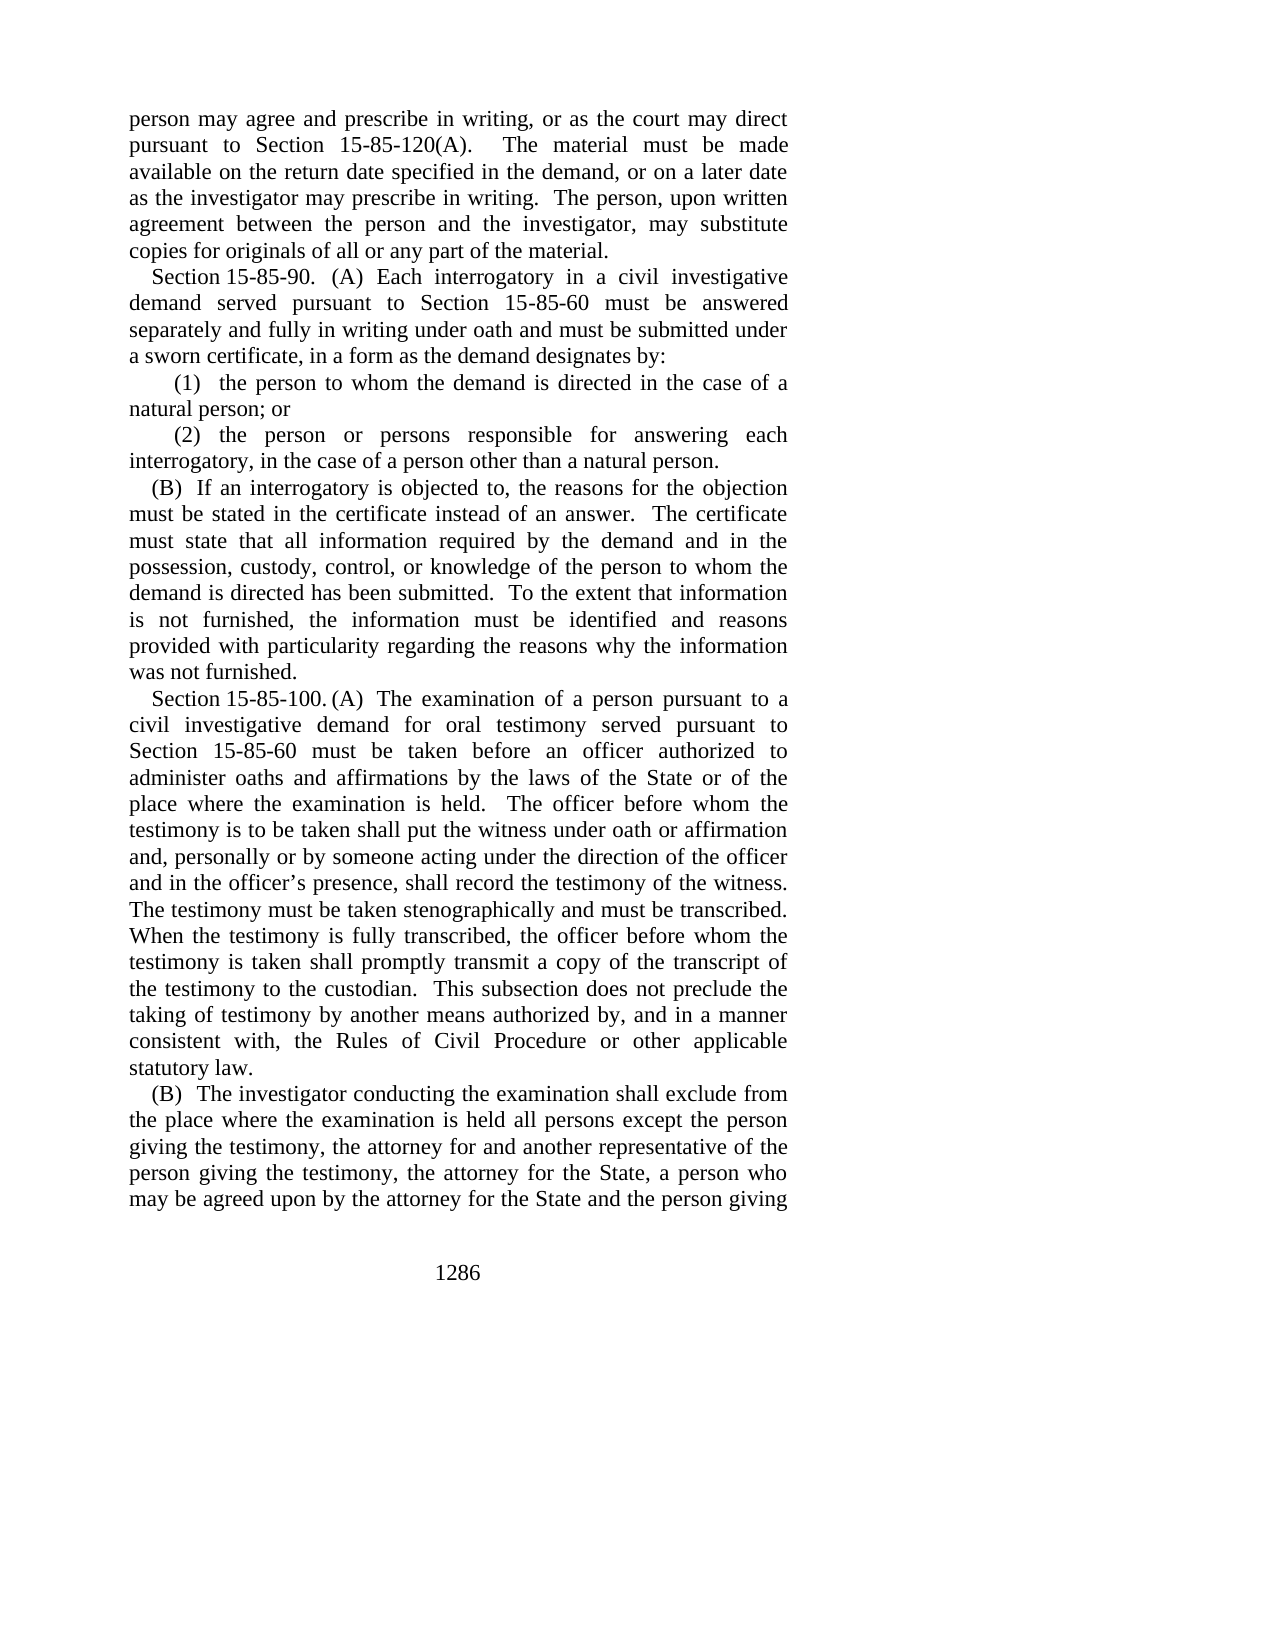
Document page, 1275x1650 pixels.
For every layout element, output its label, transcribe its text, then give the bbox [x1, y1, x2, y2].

text (B) If an interrogatory is objected to, the reasons for the objection must be stated in the certificate instead of an answer. The certificate must state that all information required by the demand and in the possession, custody, control, or knowledge of the person to whom the demand is directed has been submitted. To the extent that information is not furnished, the information must be identified and reasons provided with particularity regarding the reasons why the information was not furnished. [129, 474, 789, 685]
text (2) the person or persons responsible for answering each interrogatory, in the case of a person other than a natural person. [129, 421, 789, 474]
text (1) the person to whom the demand is directed in the case of a natural person; or [129, 368, 789, 421]
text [129, 105, 789, 263]
text Section 15-85-100. (A) The examination of a person pursuant to a civil investigative demand for oral testimony served pursuant to Section 15-85-60 must be taken before an officer authorized to administer oaths and affirmations by the laws of the State or of the place where the examination is held. The officer before whom the testimony is to be taken shall put the witness under oath or affirmation and, personally or by someone acting under the direction of the officer and in the officer’s presence, shall record the testimony of the witness. The testimony must be taken stenographically and must be transcribed. When the testimony is fully transcribed, the officer before whom the testimony is taken shall promptly transmit a copy of the transcript of the testimony to the custodian. This subsection does not preclude the taking of testimony by another means authorized by, and in a manner consistent with, the Rules of Civil Procedure or other applicable statutory law. [129, 685, 789, 1080]
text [129, 1080, 789, 1212]
text Section 15-85-90. (A) Each interrogatory in a civil investigative demand served pursuant to Section 15-85-60 must be answered separately and fully in writing under oath and must be submitted under a sworn certificate, in a form as the demand designates by: [129, 263, 789, 368]
